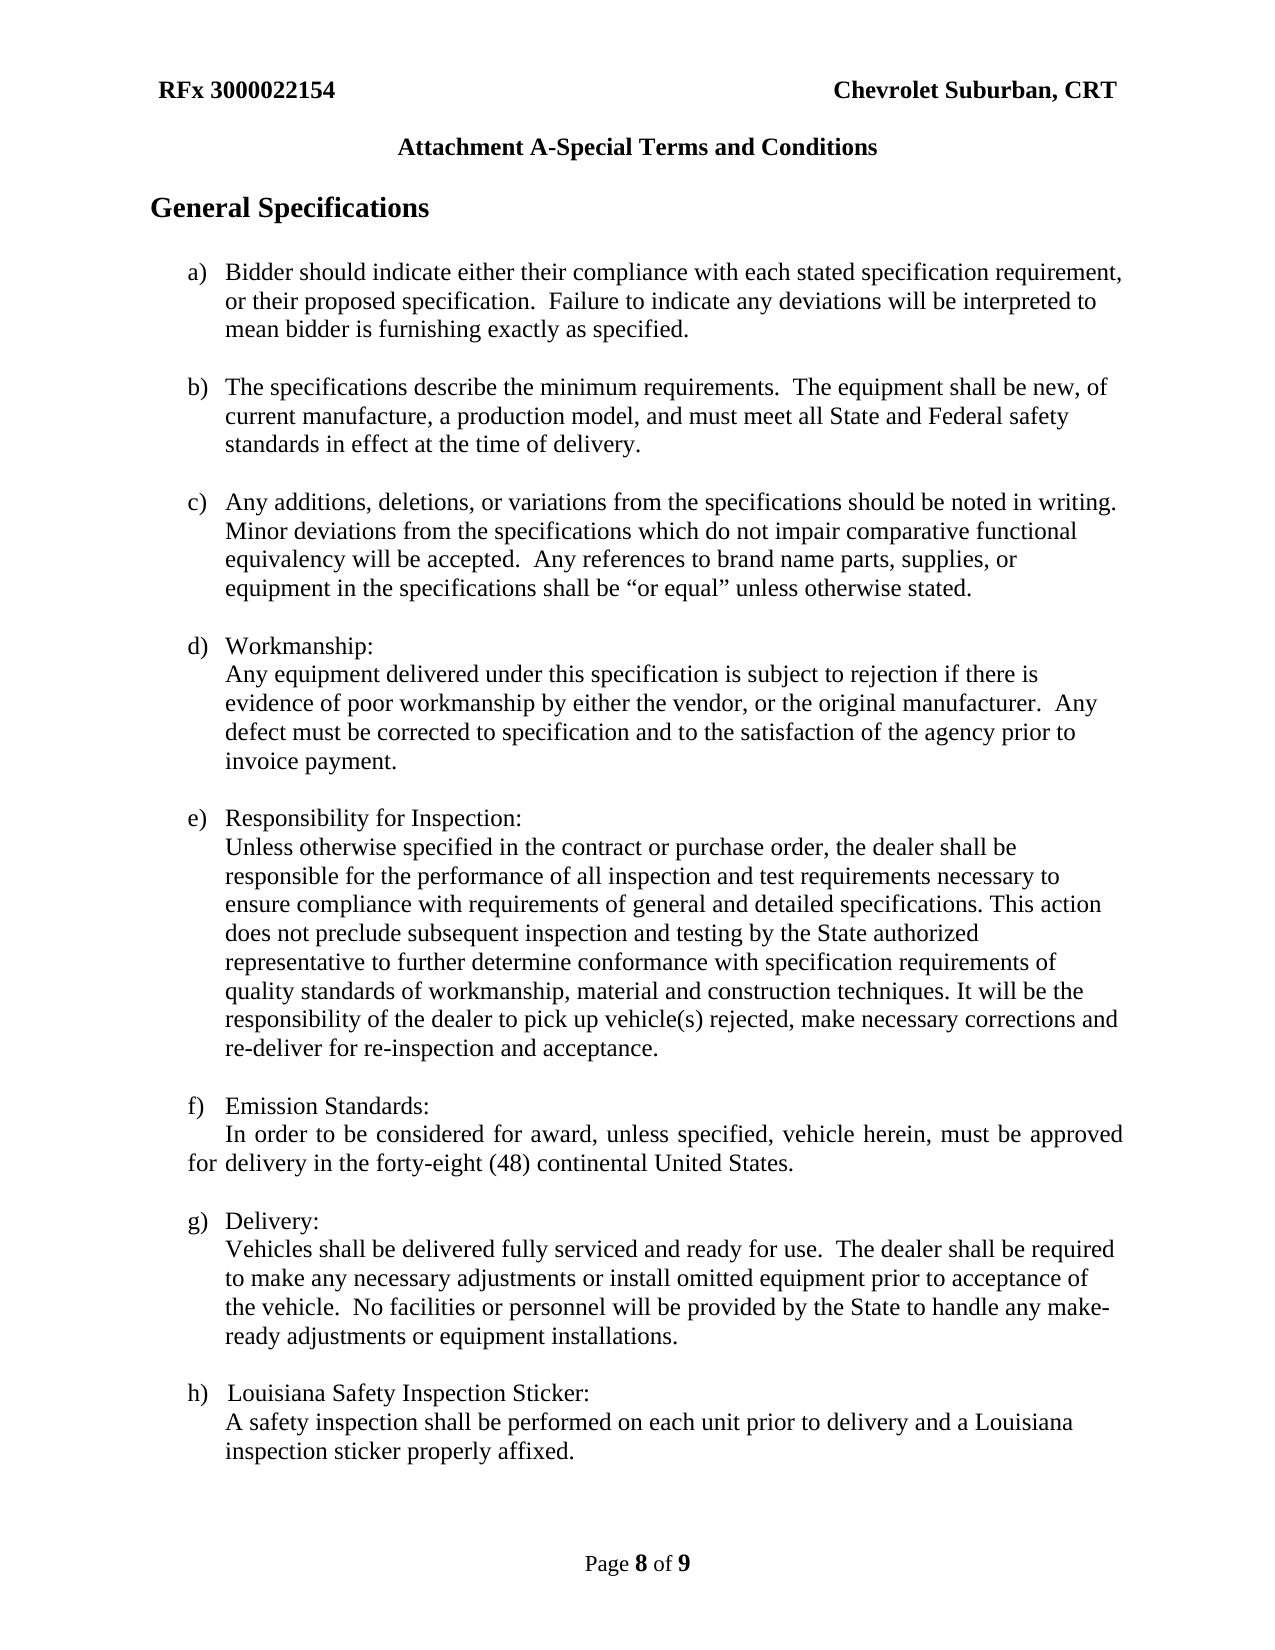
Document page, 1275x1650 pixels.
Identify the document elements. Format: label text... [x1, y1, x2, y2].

list In order to be considered for award, unless specified, vehicle herein, must be approved for delivery in the forty-eight (48) continental United States. [187, 1119, 1125, 1177]
list A safety inspection shall be performed on each unit prior to delivery and a Louisiana inspection sticker properly affixed. [225, 1407, 1125, 1464]
list Any additions, deletions, or variations from the specifications should be noted in writing. Minor deviations from the specifications which do not impair comparative functional equivalency will be accepted. Any references to brand name parts, supplies, or equipment in the specifications shall be “or equal” unless otherwise stated. [187, 487, 1125, 602]
list Unless otherwise specified in the contract or purchase order, the dealer shall be responsible for the performance of all inspection and test requirements necessary to ensure compliance with requirements of general and detailed specifications. This action does not preclude subsequent inspection and testing by the State authorized representative to further determine conformance with specification requirements of quality standards of workmanship, material and construction techniques. It will be the responsibility of the dealer to pick up vehicle(s) rejected, make necessary corrections and re-deliver for re-inspection and acceptance. [225, 832, 1125, 1062]
list Responsibility for Inspection: [187, 803, 1125, 832]
list Bidder should indicate either their compliance with each stated specification requirement, or their proposed specification. Failure to indicate any deviations will be interpreted to mean bidder is furnishing exactly as specified. [187, 257, 1125, 343]
list Emission Standards: [187, 1091, 1125, 1119]
list Workmanship: [187, 631, 1125, 659]
text General Specifications [150, 190, 1125, 223]
list Any equipment delivered under this specification is subject to rejection if there is evidence of poor workmanship by either the vendor, or the original manufacturer. Any defect must be corrected to specification and to the satisfaction of the agency prior to invoice payment. [225, 659, 1125, 774]
text h) Louisiana Safety Inspection Sticker: [187, 1378, 1125, 1407]
list Vehicles shall be delivered fully serviced and ready for use. The dealer shall be required to make any necessary adjustments or install omitted equipment prior to acceptance of the vehicle. No facilities or personnel will be provided by the State to handle any make-ready adjustments or equipment installations. [225, 1234, 1125, 1349]
list Delivery: [187, 1206, 1125, 1234]
list The specifications describe the minimum requirements. The equipment shall be new, of current manufacture, a production model, and must meet all State and Federal safety standards in effect at the time of delivery. [187, 372, 1125, 458]
